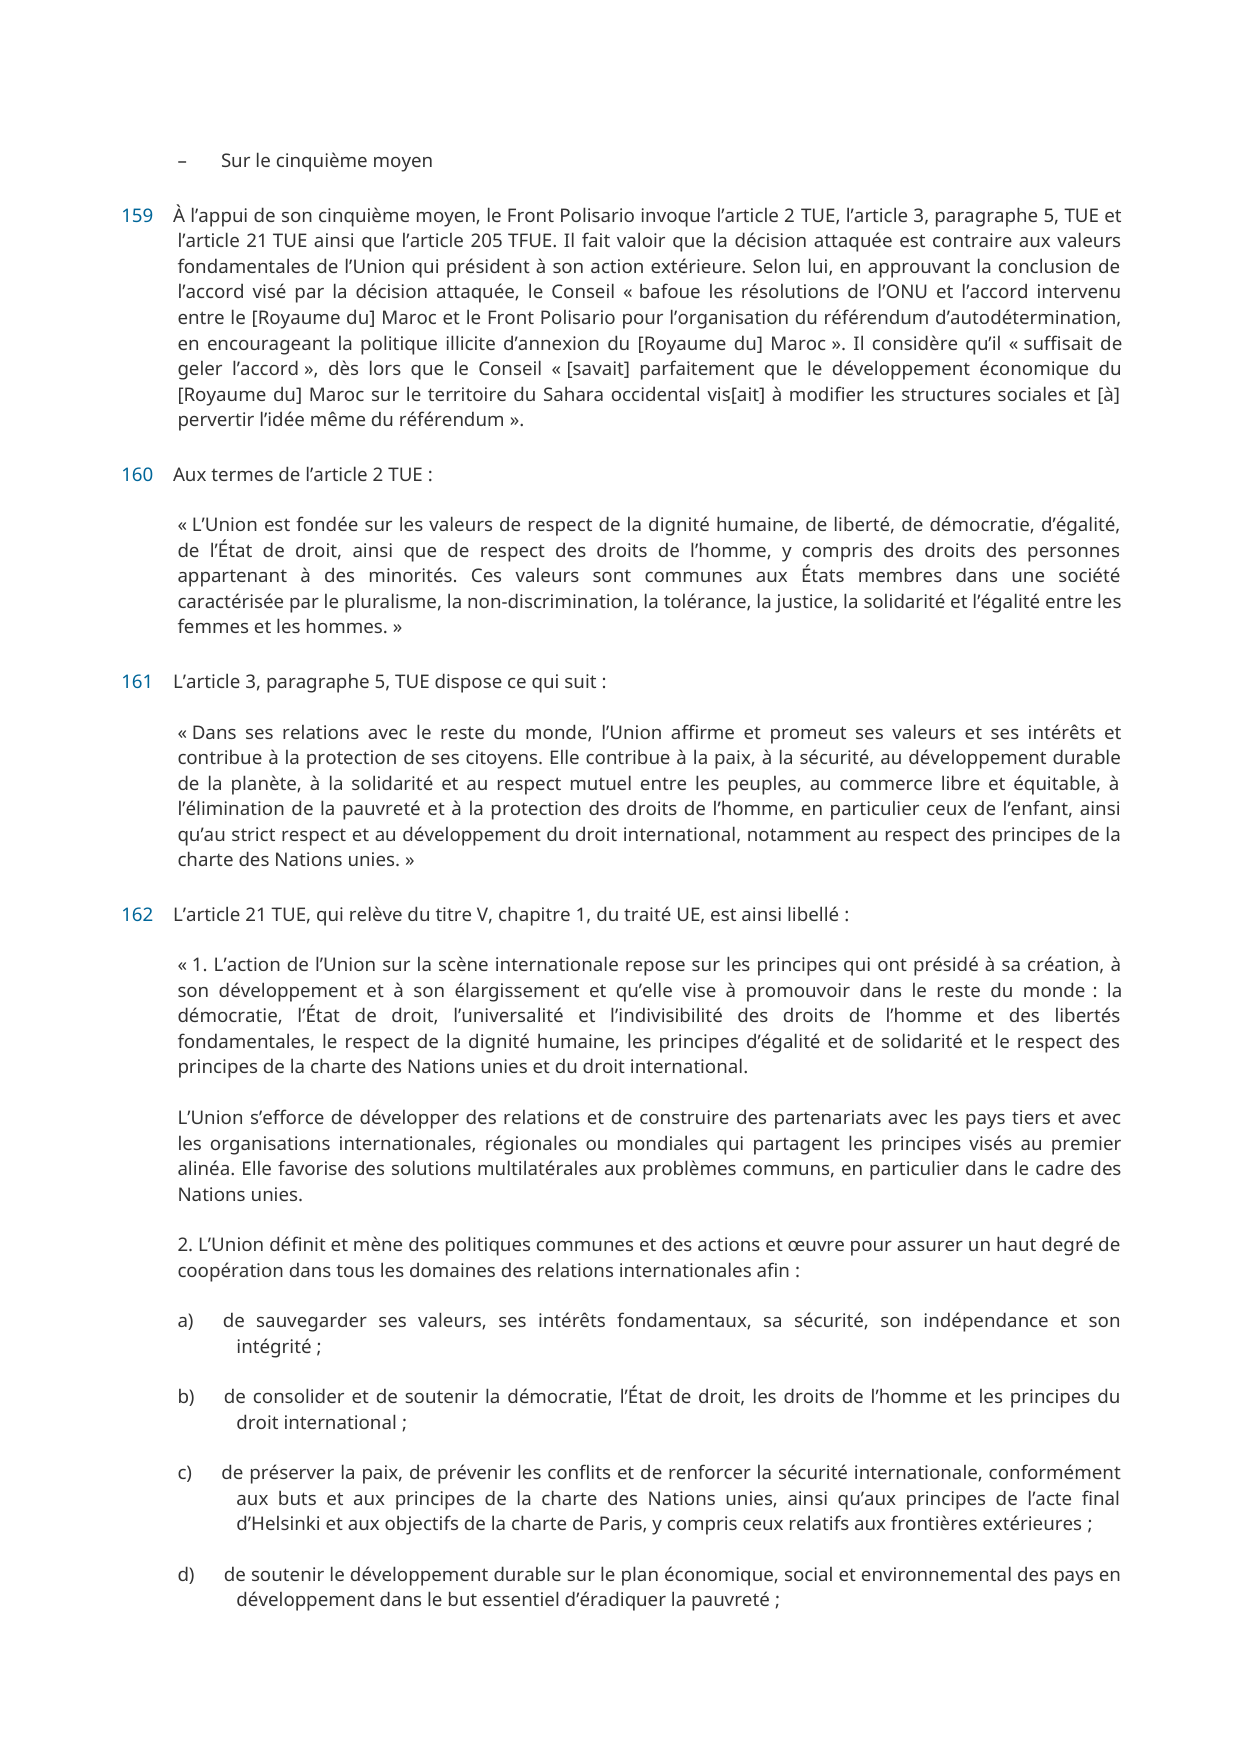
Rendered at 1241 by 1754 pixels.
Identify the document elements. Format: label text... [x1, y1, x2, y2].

text a) de sauvegarder ses valeurs, ses intérêts fondamentaux, sa sécurité, son indépendance et son intégrité ; [177, 1307, 1122, 1358]
text 160 Aux termes de l’article 2 TUE : [121, 461, 1122, 487]
text 161 L’article 3, paragraphe 5, TUE dispose ce qui suit : [121, 668, 1122, 694]
text « 1. L’action de l’Union sur la scène internationale repose sur les principes qui ont présidé à sa création, à son développement et à son élargissement et qu’elle vise à promouvoir dans le reste du monde : la démocratie, l’État de droit, l’universalité et l’indivisibilité des droits de l’homme et des libertés fondamentales, le respect de la dignité humaine, les principes d’égalité et de solidarité et le respect des principes de la charte des Nations unies et du droit international. [177, 952, 1122, 1079]
text 159 À l’appui de son cinquième moyen, le Front Polisario invoque l’article 2 TUE, l’article 3, paragraphe 5, TUE et l’article 21 TUE ainsi que l’article 205 TFUE. Il fait valoir que la décision attaquée est contraire aux valeurs fondamentales de l’Union qui président à son action extérieure. Selon lui, en approuvant la conclusion de l’accord visé par la décision attaquée, le Conseil « bafoue les résolutions de l’ONU et l’accord intervenu entre le [Royaume du] Maroc et le Front Polisario pour l’organisation du référendum d’autodétermination, en encourageant la politique illicite d’annexion du [Royaume du] Maroc ». Il considère qu’il « suffisait de geler l’accord », dès lors que le Conseil « [savait] parfaitement que le développement économique du [Royaume du] Maroc sur le territoire du Sahara occidental vis[ait] à modifier les structures sociales et [à] pervertir l’idée même du référendum ». [121, 202, 1122, 432]
text d) de soutenir le développement durable sur le plan économique, social et environnemental des pays en développement dans le but essentiel d’éradiquer la pauvreté ; [177, 1561, 1122, 1612]
text c) de préserver la paix, de prévenir les conflits et de renforcer la sécurité internationale, conformément aux buts et aux principes de la charte des Nations unies, ainsi qu’aux principes de l’acte final d’Helsinki et aux objectifs de la charte de Paris, y compris ceux relatifs aux frontières extérieures ; [177, 1459, 1122, 1536]
text « Dans ses relations avec le reste du monde, l’Union affirme et promeut ses valeurs et ses intérêts et contribue à la protection de ses citoyens. Elle contribue à la paix, à la sécurité, au développement durable de la planète, à la solidarité et au respect mutuel entre les peuples, au commerce libre et équitable, à l’élimination de la pauvreté et à la protection des droits de l’homme, en particulier ceux de l’enfant, ainsi qu’au strict respect et au développement du droit international, notamment au respect des principes de la charte des Nations unies. » [177, 719, 1122, 872]
text – Sur le cinquième moyen [177, 148, 1122, 173]
text L’Union s’efforce de développer des relations et de construire des partenariats avec les pays tiers et avec les organisations internationales, régionales ou mondiales qui partagent les principes visés au premier alinéa. Elle favorise des solutions multilatérales aux problèmes communs, en particulier dans le cadre des Nations unies. [177, 1104, 1122, 1206]
text 162 L’article 21 TUE, qui relève du titre V, chapitre 1, du traité UE, est ainsi libellé : [121, 901, 1122, 927]
text b) de consolider et de soutenir la démocratie, l’État de droit, les droits de l’homme et les principes du droit international ; [177, 1383, 1122, 1434]
text « L’Union est fondée sur les valeurs de respect de la dignité humaine, de liberté, de démocratie, d’égalité, de l’État de droit, ainsi que de respect des droits de l’homme, y compris des droits des personnes appartenant à des minorités. Ces valeurs sont communes aux États membres dans une société caractérisée par le pluralisme, la non-discrimination, la tolérance, la justice, la solidarité et l’égalité entre les femmes et les hommes. » [177, 512, 1122, 639]
text 2. L’Union définit et mène des politiques communes et des actions et œuvre pour assurer un haut degré de coopération dans tous les domaines des relations internationales afin : [177, 1231, 1122, 1282]
